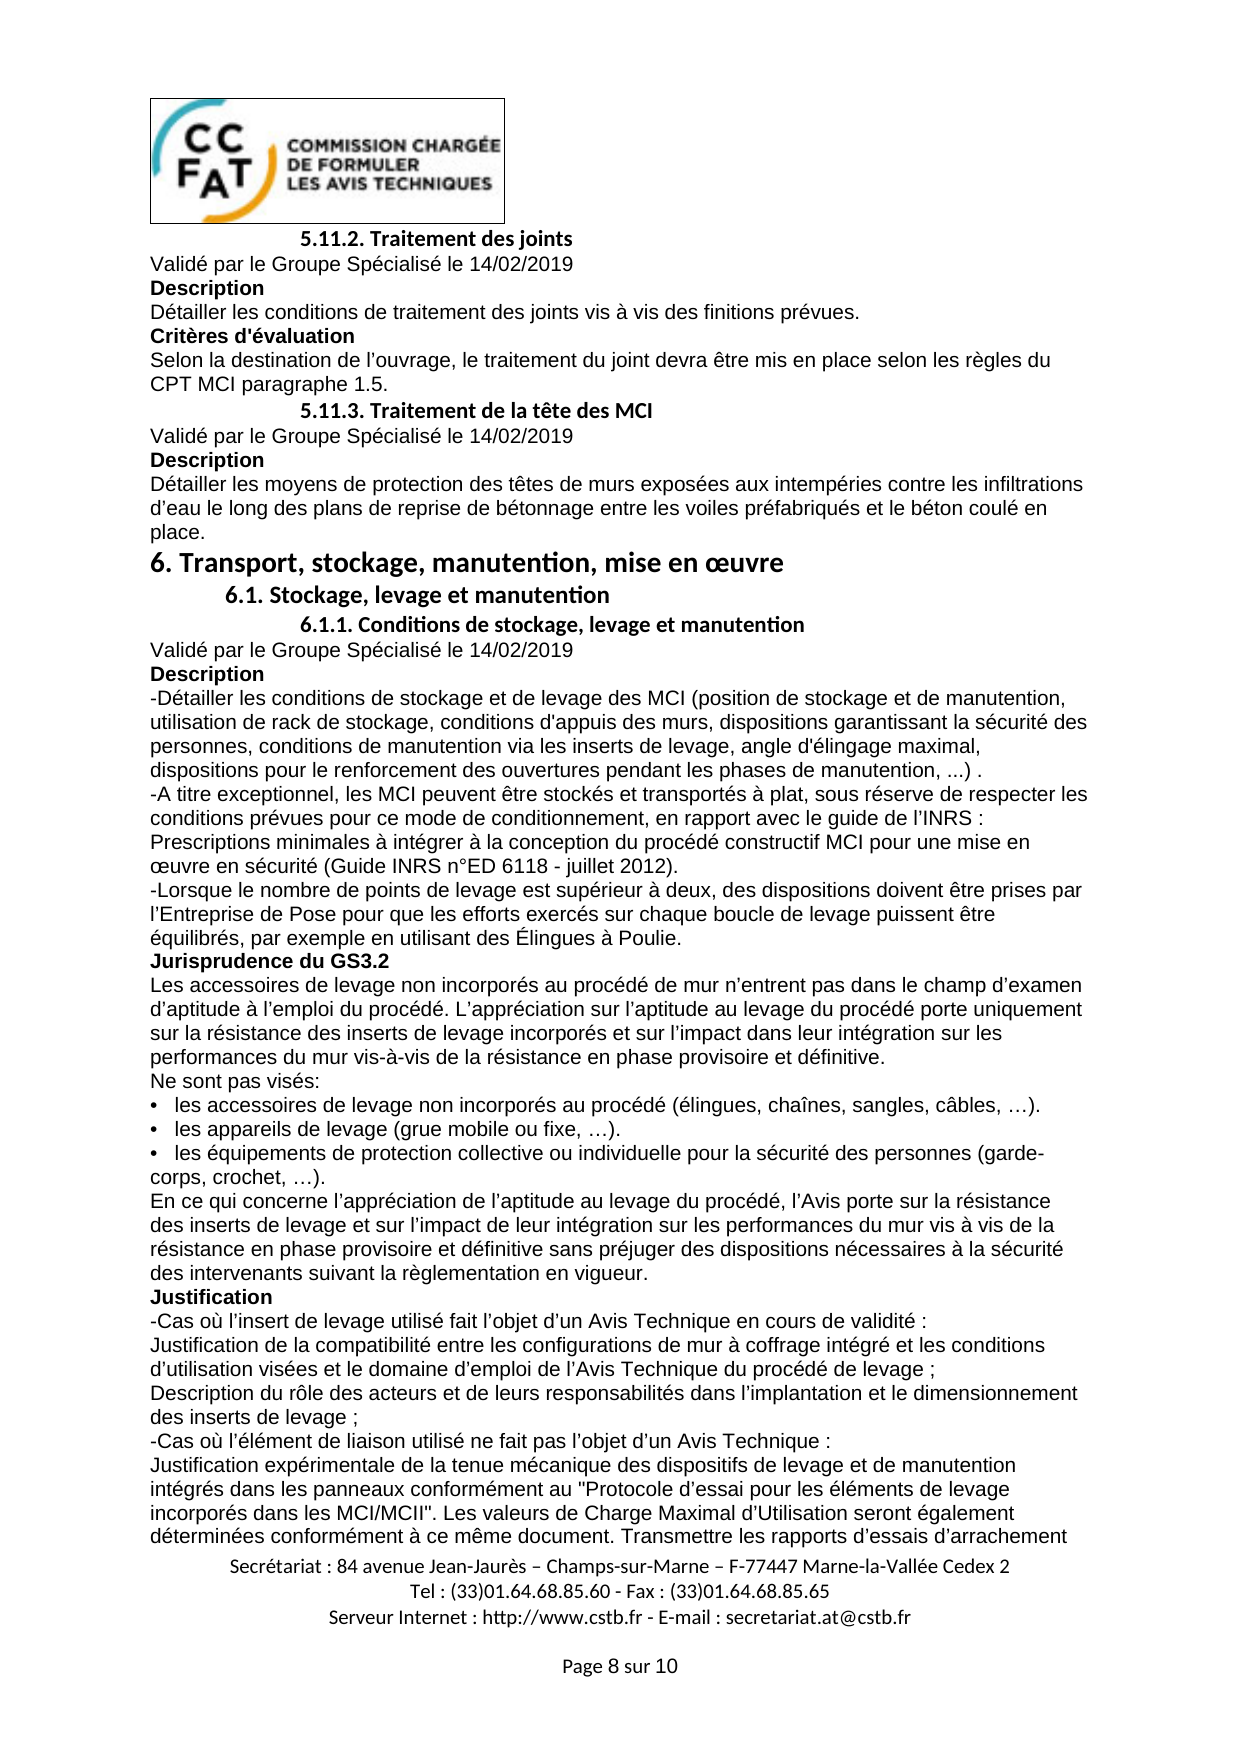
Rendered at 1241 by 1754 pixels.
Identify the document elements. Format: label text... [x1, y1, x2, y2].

text 6.1.1. Conditions de stockage, levage et manutention [300, 610, 1090, 638]
text Description du rôle des acteurs et de leurs responsabilités dans l’implantation et le dimensionnement des inserts de levage ; [150, 1381, 1090, 1428]
text -Détailler les conditions de stockage et de levage des MCI (position de stockage et de manutention, utilisation de rack de stockage, conditions d'appuis des murs, dispositions garantissant la sécurité des personnes, conditions de manutention via les inserts de levage, angle d'élingage maximal, dispositions pour le renforcement des ouvertures pendant les phases de manutention, ...) . [150, 686, 1090, 782]
text 6. Transport, stockage, manutention, mise en œuvre [150, 544, 1090, 579]
text 5.11.3. Traitement de la tête des MCI [300, 396, 1090, 424]
text Description [150, 662, 1090, 686]
text -A titre exceptionnel, les MCI peuvent être stockés et transportés à plat, sous réserve de respecter les conditions prévues pour ce mode de conditionnement, en rapport avec le guide de l’INRS : Prescriptions minimales à intégrer à la conception du procédé constructif MCI pour une mise en œuvre en sécurité (Guide INRS n°ED 6118 - juillet 2012). [150, 782, 1090, 877]
text Ne sont pas visés: [150, 1069, 1090, 1093]
text Validé par le Groupe Spécialisé le 14/02/2019 [150, 638, 1090, 662]
text • les appareils de levage (grue mobile ou fixe, …). [150, 1117, 1090, 1141]
text Description [150, 448, 1090, 472]
text Critères d'évaluation [150, 324, 1090, 348]
text • les équipements de protection collective ou individuelle pour la sécurité des personnes (garde-corps, crochet, …). [150, 1141, 1090, 1189]
text En ce qui concerne l’appréciation de l’aptitude au levage du procédé, l’Avis porte sur la résistance des inserts de levage et sur l’impact de leur intégration sur les performances du mur vis à vis de la résistance en phase provisoire et définitive sans préjuger des dispositions nécessaires à la sécurité des intervenants suivant la règlementation en vigueur. [150, 1189, 1090, 1285]
text 5.11.2. Traitement des joints [300, 224, 1090, 252]
text -Lorsque le nombre de points de levage est supérieur à deux, des dispositions doivent être prises par l’Entreprise de Pose pour que les efforts exercés sur chaque boucle de levage puissent être équilibrés, par exemple en utilisant des Élingues à Poulie. [150, 877, 1090, 949]
text 6.1. Stockage, levage et manutention [225, 579, 1090, 610]
text Les accessoires de levage non incorporés au procédé de mur n’entrent pas dans le champ d’examen d’aptitude à l’emploi du procédé. L’appréciation sur l’aptitude au levage du procédé porte uniquement sur la résistance des inserts de levage incorporés et sur l’impact dans leur intégration sur les performances du mur vis-à-vis de la résistance en phase provisoire et définitive. [150, 973, 1090, 1069]
picture [151, 99, 504, 223]
text Détailler les moyens de protection des têtes de murs exposées aux intempéries contre les infiltrations d’eau le long des plans de reprise de bétonnage entre les voiles préfabriqués et le béton coulé en place. [150, 472, 1090, 544]
text Validé par le Groupe Spécialisé le 14/02/2019 [150, 424, 1090, 448]
text Description [150, 276, 1090, 300]
text Justification de la compatibilité entre les configurations de mur à coffrage intégré et les conditions d’utilisation visées et le domaine d’emploi de l’Avis Technique du procédé de levage ; [150, 1333, 1090, 1381]
text Jurisprudence du GS3.2 [150, 949, 1090, 973]
text Détailler les conditions de traitement des joints vis à vis des finitions prévues. [150, 300, 1090, 324]
text Justification [150, 1285, 1090, 1309]
text -Cas où l’élément de liaison utilisé ne fait pas l’objet d’un Avis Technique : [150, 1428, 1090, 1452]
text Selon la destination de l’ouvrage, le traitement du joint devra être mis en place selon les règles du CPT MCI paragraphe 1.5. [150, 348, 1090, 396]
text -Cas où l’insert de levage utilisé fait l’objet d’un Avis Technique en cours de validité : [150, 1309, 1090, 1333]
text • les accessoires de levage non incorporés au procédé (élingues, chaînes, sangles, câbles, …). [150, 1093, 1090, 1117]
text Validé par le Groupe Spécialisé le 14/02/2019 [150, 252, 1090, 276]
